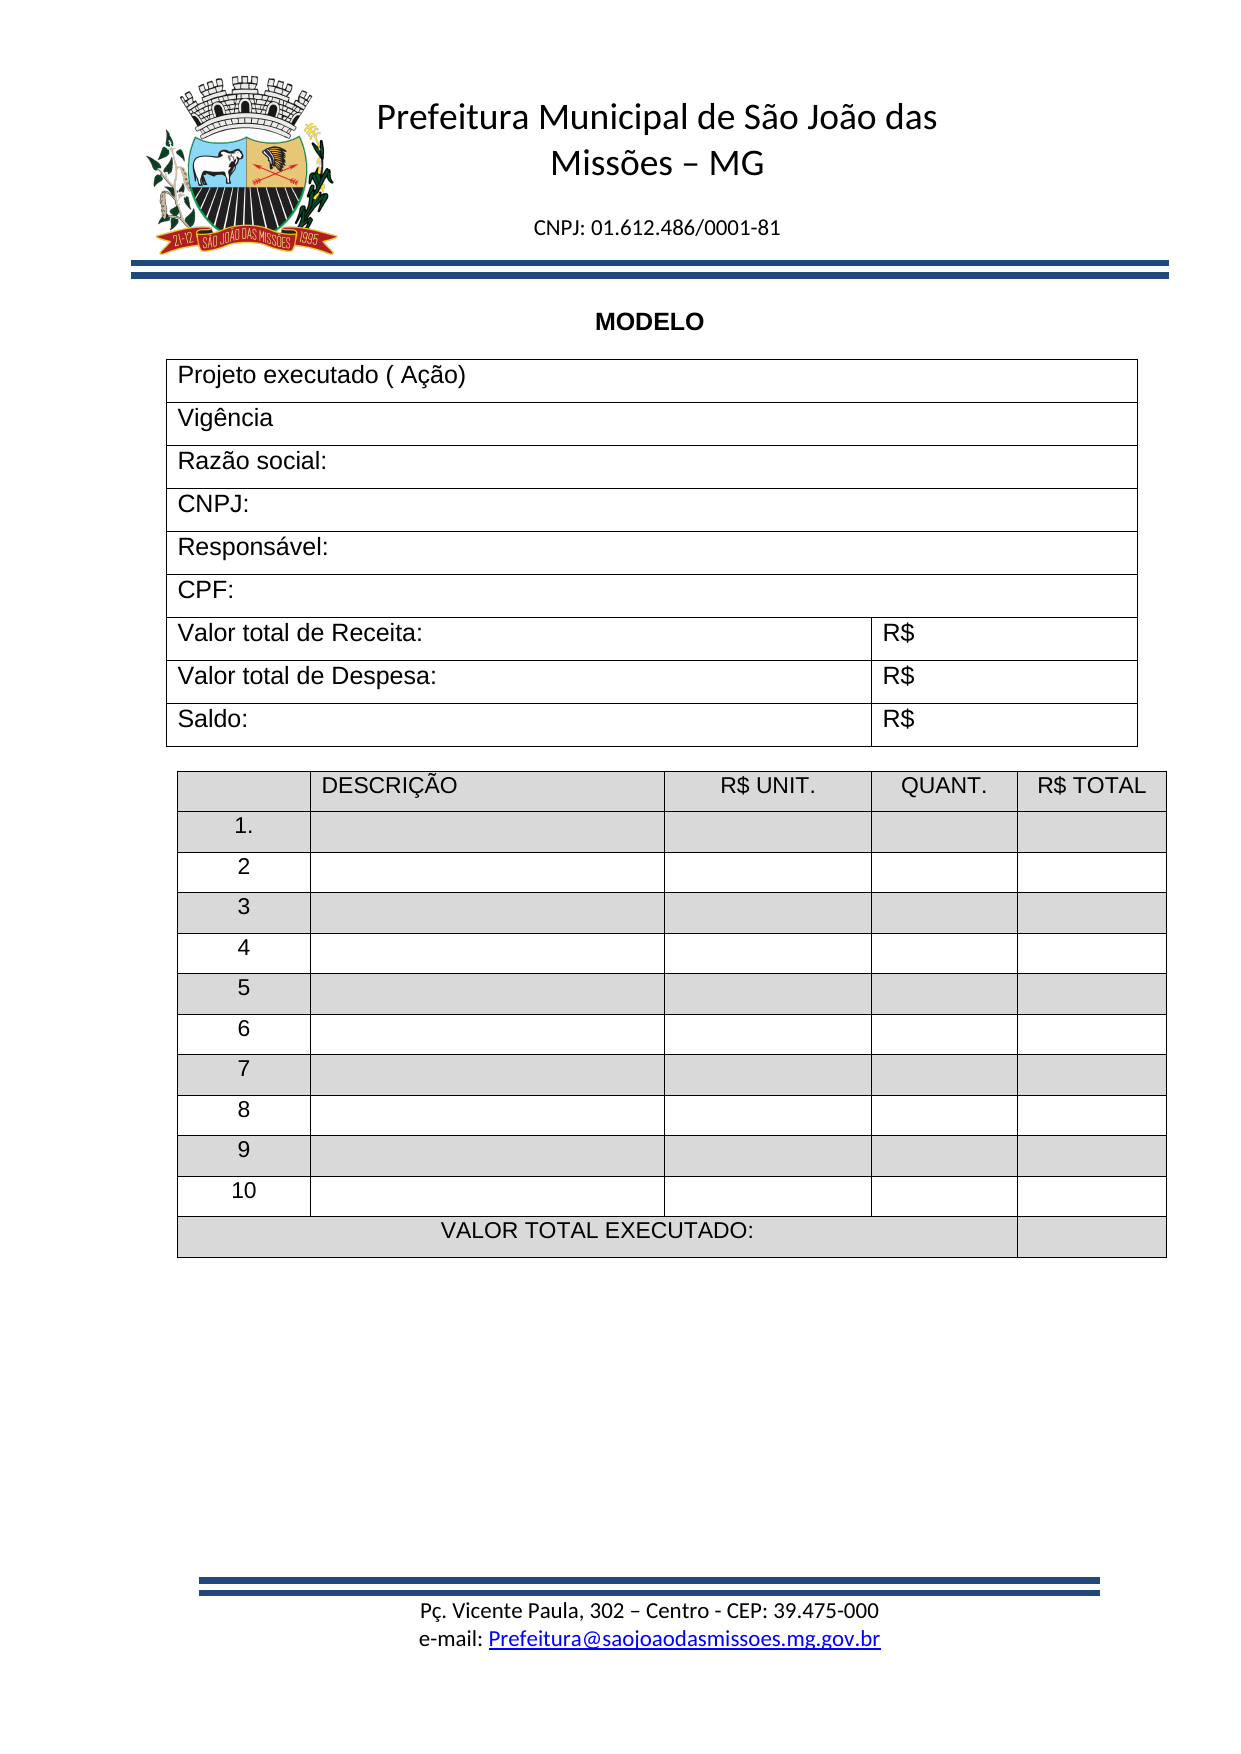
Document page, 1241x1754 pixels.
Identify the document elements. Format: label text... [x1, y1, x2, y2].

table_cell [665, 893, 871, 933]
table_cell Saldo: [167, 704, 871, 746]
table_cell [872, 1015, 1017, 1054]
table_header R$ UNIT. [665, 772, 871, 811]
table_cell [311, 853, 664, 892]
text MODELO [177, 307, 1122, 335]
table_cell [665, 1055, 871, 1095]
table_cell [1018, 934, 1166, 973]
table_header DESCRIÇÃO [311, 772, 664, 811]
table_cell [311, 1177, 664, 1216]
table_cell [665, 1136, 871, 1176]
table_cell [872, 812, 1017, 852]
table_cell [1018, 1055, 1166, 1095]
table_cell Valor total de Despesa: [167, 661, 871, 703]
table_cell 3 [178, 893, 310, 933]
table_header QUANT. [872, 772, 1017, 811]
table_cell 5 [178, 974, 310, 1014]
table_cell [1018, 853, 1166, 892]
table_cell [1018, 974, 1166, 1014]
table_cell R$ [872, 661, 1137, 703]
table_cell [1018, 1177, 1166, 1216]
table_cell [665, 934, 871, 973]
table_cell CPF: [167, 575, 1137, 617]
table_cell VALOR TOTAL EXECUTADO: [178, 1217, 1017, 1257]
table_cell [1018, 812, 1166, 852]
table_cell Razão social: [167, 446, 1137, 488]
table_cell 8 [178, 1096, 310, 1135]
table_cell CNPJ: [167, 489, 1137, 531]
table_cell [872, 853, 1017, 892]
table_cell Vigência [167, 403, 1137, 445]
picture [141, 73, 340, 260]
table_cell R$ [872, 618, 1137, 660]
table_cell [665, 812, 871, 852]
table_cell [1018, 1217, 1166, 1257]
table_cell Responsável: [167, 532, 1137, 574]
table_cell [872, 974, 1017, 1014]
table_cell [311, 893, 664, 933]
table_cell 7 [178, 1055, 310, 1095]
table_cell [311, 934, 664, 973]
table_cell [1018, 1096, 1166, 1135]
table_cell [872, 1177, 1017, 1216]
table_cell [311, 1136, 664, 1176]
table_header Projeto executado ( Ação) [167, 360, 1137, 402]
table_header R$ TOTAL [1018, 772, 1166, 811]
table_header [178, 772, 310, 811]
table_cell 9 [178, 1136, 310, 1176]
table_cell [665, 974, 871, 1014]
table_cell [665, 1177, 871, 1216]
table_cell 4 [178, 934, 310, 973]
table_cell [1018, 1136, 1166, 1176]
table_cell [311, 1096, 664, 1135]
table_cell 6 [178, 1015, 310, 1054]
table_cell 10 [178, 1177, 310, 1216]
table_cell R$ [872, 704, 1137, 746]
table_cell [872, 1136, 1017, 1176]
table_cell [665, 1015, 871, 1054]
table_cell [872, 893, 1017, 933]
table_cell [665, 853, 871, 892]
table_cell [665, 1096, 871, 1135]
table_cell [311, 1055, 664, 1095]
table_cell [872, 1055, 1017, 1095]
table_cell [311, 974, 664, 1014]
table_cell [311, 1015, 664, 1054]
table_cell [1018, 1015, 1166, 1054]
table_cell 2 [178, 853, 310, 892]
table_cell Valor total de Receita: [167, 618, 871, 660]
table_cell [872, 934, 1017, 973]
table_cell [872, 1096, 1017, 1135]
table_cell 1. [178, 812, 310, 852]
table_cell [1018, 893, 1166, 933]
table_cell [311, 812, 664, 852]
